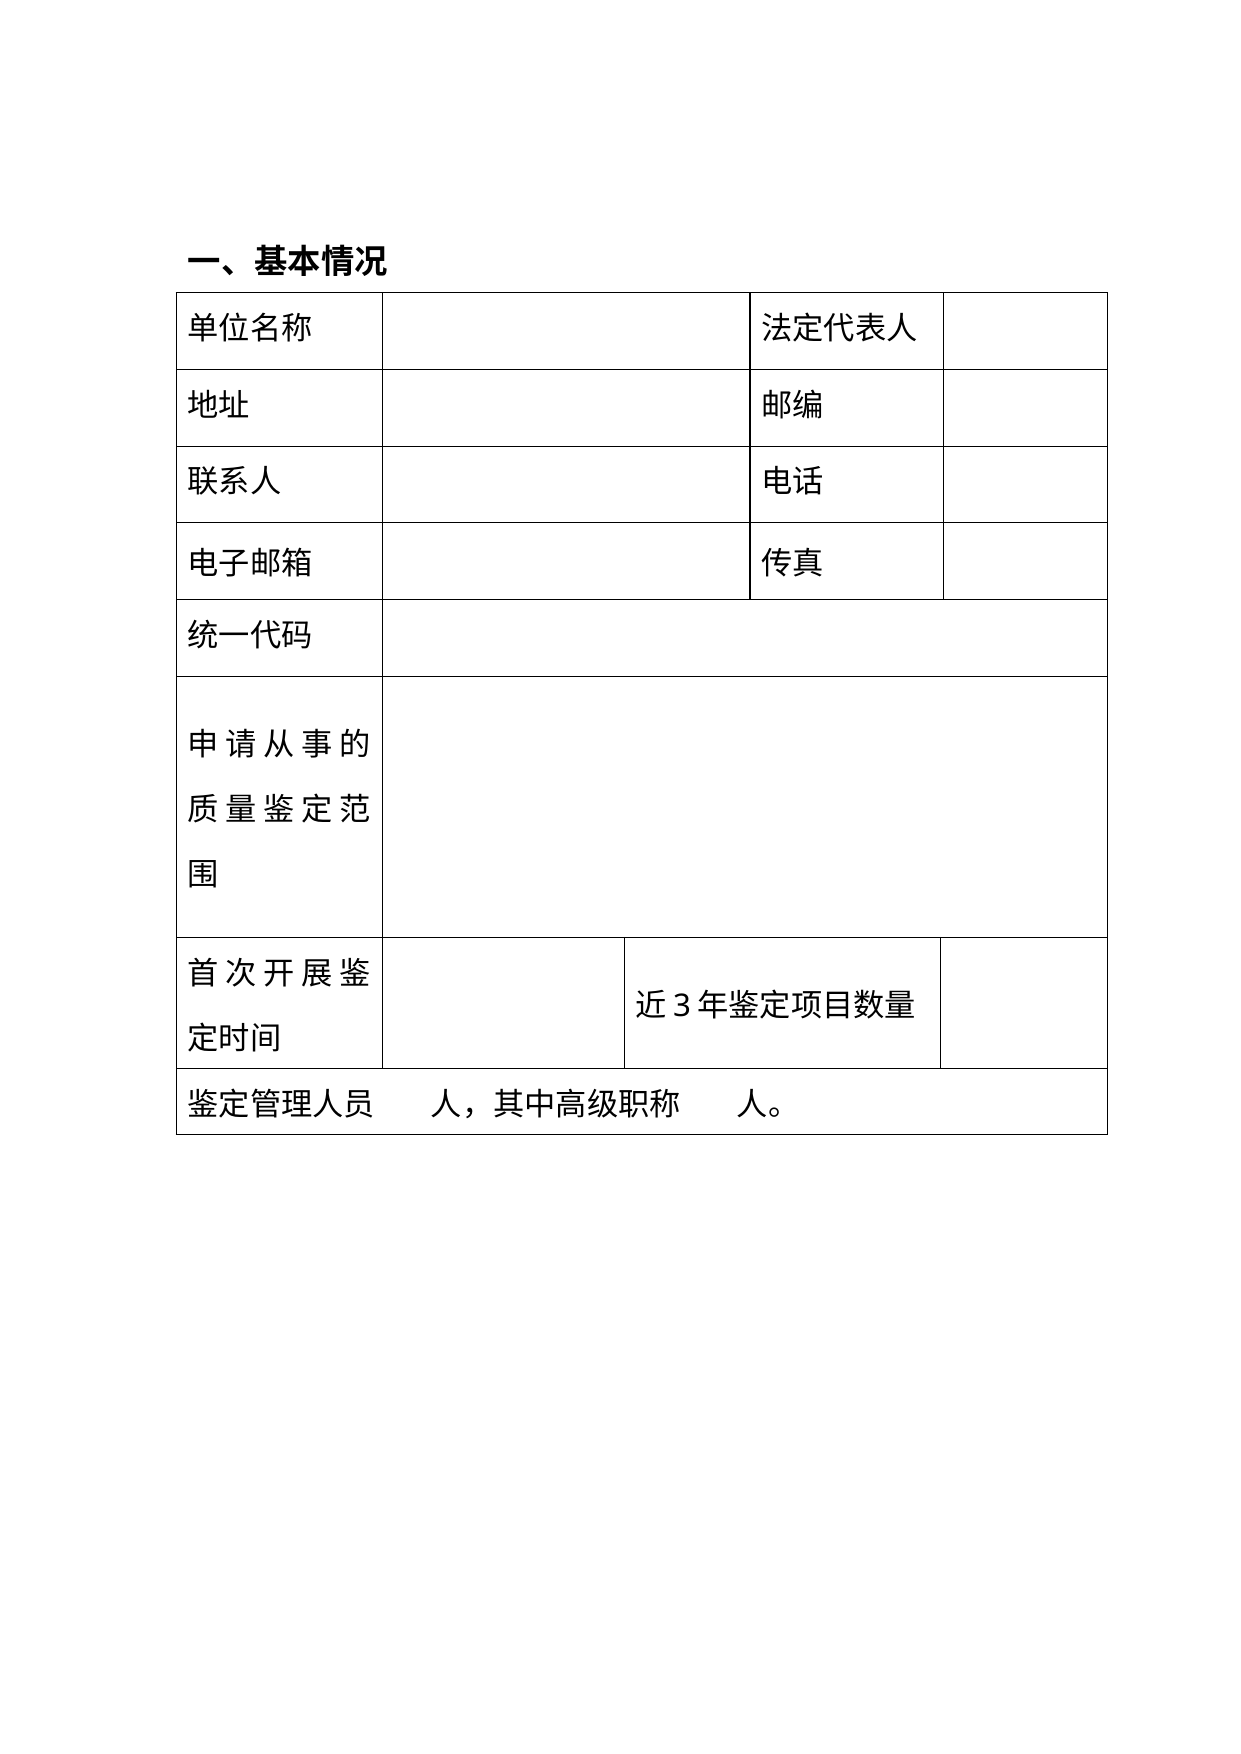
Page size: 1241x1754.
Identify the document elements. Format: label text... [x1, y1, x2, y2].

table_cell [944, 447, 1107, 522]
table_cell 鉴定管理人员 人，其中高级职称 人。 [177, 1069, 1107, 1134]
table_cell 电话 [751, 447, 943, 522]
table_cell 邮编 [751, 370, 943, 446]
table_header [944, 293, 1107, 369]
table_cell 申请从事的质量鉴定范围 [177, 677, 382, 937]
table_cell 联系人 [177, 447, 382, 522]
table_cell [383, 370, 749, 446]
table_cell [944, 523, 1107, 599]
table_header 单位名称 [177, 293, 382, 369]
table_cell [383, 600, 1107, 676]
table_cell [383, 938, 624, 1068]
table_cell [941, 938, 1107, 1068]
table_cell 地址 [177, 370, 382, 446]
table_header 法定代表人 [751, 293, 943, 369]
table_cell 统一代码 [177, 600, 382, 676]
table_cell 电子邮箱 [177, 523, 382, 599]
text 一、基本情况 [187, 227, 1053, 292]
table_cell [383, 677, 1107, 937]
table_cell [383, 447, 749, 522]
table_cell [944, 370, 1107, 446]
table_cell 传真 [751, 523, 943, 599]
table_cell 首次开展鉴定时间 [177, 938, 382, 1068]
table_cell 近3年鉴定项目数量 [625, 938, 940, 1068]
table_header [383, 293, 749, 369]
table_cell [383, 523, 749, 599]
